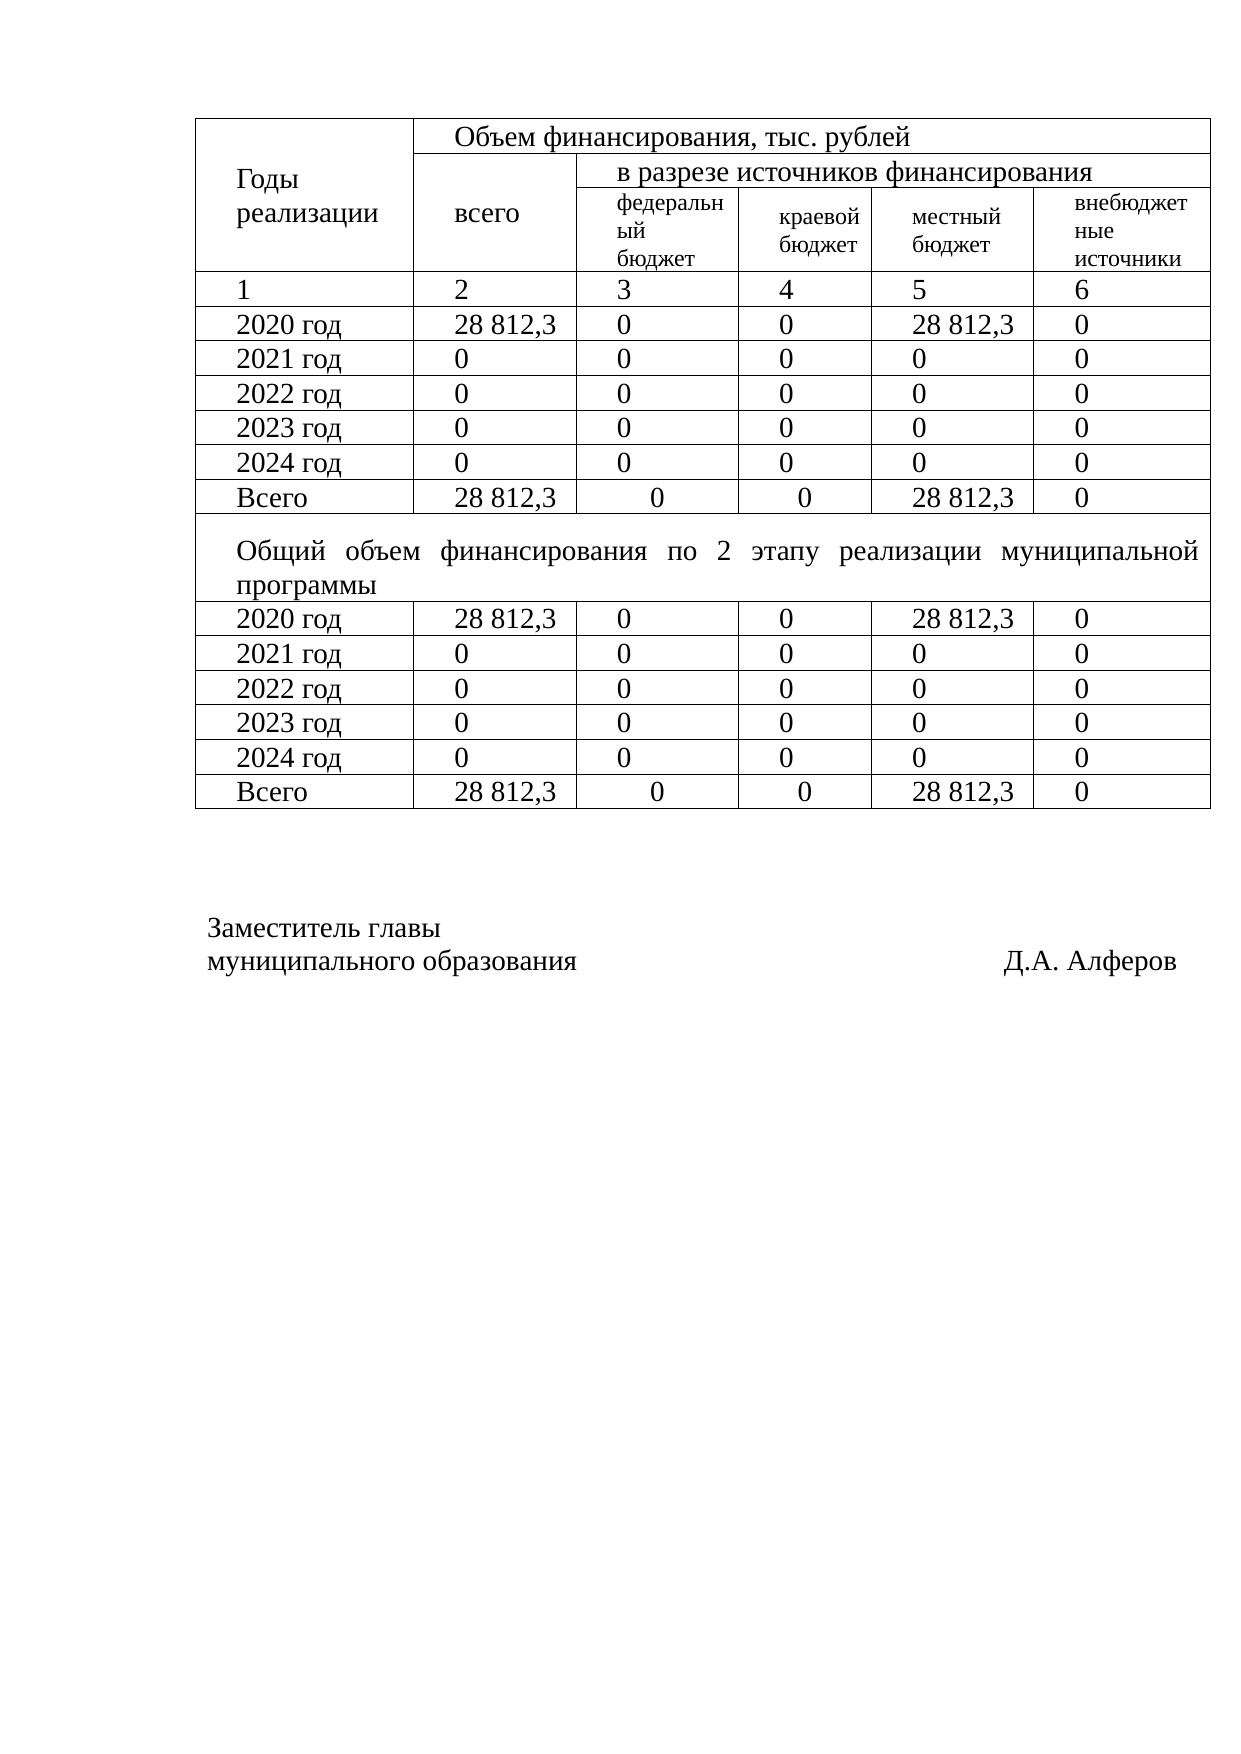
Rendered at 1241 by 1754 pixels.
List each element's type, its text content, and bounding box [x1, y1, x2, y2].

table_cell 0 [872, 411, 1033, 444]
table_cell 0 [1034, 705, 1210, 739]
table_cell Всего [196, 480, 413, 513]
table_header Годы реализации [196, 119, 413, 271]
table_cell 2023 год [196, 411, 413, 444]
table_cell 0 [872, 671, 1033, 704]
table_cell краевой бюджет [739, 188, 871, 271]
table_cell 2024 год [196, 445, 413, 479]
table_cell 0 [1034, 775, 1210, 808]
table_cell 2022 год [196, 376, 413, 409]
table_cell 0 [739, 376, 871, 409]
table_cell 0 [1034, 411, 1210, 444]
table_cell в разрезе источников финансирования [577, 154, 1210, 187]
table_cell 2021 год [196, 341, 413, 375]
table_cell 0 [739, 445, 871, 479]
table_cell 0 [577, 775, 738, 808]
table_cell 2 [414, 272, 576, 306]
table_cell 0 [1034, 341, 1210, 375]
table_cell 0 [414, 376, 576, 409]
table_cell 0 [1034, 307, 1210, 340]
table_cell 0 [872, 636, 1033, 670]
table_cell местный бюджет [872, 188, 1033, 271]
table_cell 0 [414, 411, 576, 444]
table_cell 0 [872, 445, 1033, 479]
table_cell 0 [1034, 636, 1210, 670]
table_cell 0 [414, 636, 576, 670]
table_cell 0 [739, 411, 871, 444]
table_cell 0 [872, 341, 1033, 375]
table_cell Всего [196, 775, 413, 808]
table_cell 0 [739, 602, 871, 635]
table_cell 0 [739, 775, 871, 808]
table_cell 0 [1034, 602, 1210, 635]
table_cell 4 [739, 272, 871, 306]
table_cell 28 812,3 [414, 775, 576, 808]
table_cell 0 [577, 480, 738, 513]
table_cell 2022 год [196, 671, 413, 704]
table_cell 2023 год [196, 705, 413, 739]
table_cell 0 [1034, 671, 1210, 704]
table_cell 0 [872, 376, 1033, 409]
table_cell 0 [577, 376, 738, 409]
table_cell 0 [739, 705, 871, 739]
table_cell федеральный бюджет [577, 188, 738, 271]
table_cell 0 [577, 705, 738, 739]
table_cell 28 812,3 [872, 480, 1033, 513]
table_cell 3 [577, 272, 738, 306]
table_cell Общий объем финансирования по 2 этапу реализации муниципальной программы [196, 514, 1210, 601]
table_cell 0 [739, 307, 871, 340]
table_cell 28 812,3 [872, 602, 1033, 635]
table_cell 0 [1034, 480, 1210, 513]
table_cell 0 [414, 341, 576, 375]
table_cell 2020 год [196, 602, 413, 635]
table_cell 0 [577, 740, 738, 773]
text муниципального образования Д.А. Алферов [207, 943, 1181, 977]
text Заместитель главы [207, 910, 1181, 943]
table_cell 28 812,3 [414, 307, 576, 340]
table_cell 0 [739, 671, 871, 704]
table_cell 0 [1034, 376, 1210, 409]
table_cell 0 [577, 445, 738, 479]
table_cell 0 [739, 341, 871, 375]
table_cell 0 [739, 740, 871, 773]
table_cell 0 [872, 705, 1033, 739]
table_cell 6 [1034, 272, 1210, 306]
table_cell 0 [577, 307, 738, 340]
table_cell 0 [577, 341, 738, 375]
table_cell 1 [196, 272, 413, 306]
table_cell 28 812,3 [872, 307, 1033, 340]
table_cell 0 [577, 636, 738, 670]
table_cell 0 [1034, 740, 1210, 773]
table_cell 0 [577, 602, 738, 635]
table_cell 28 812,3 [414, 480, 576, 513]
table_cell 2020 год [196, 307, 413, 340]
table_cell 2021 год [196, 636, 413, 670]
table_cell 0 [414, 740, 576, 773]
table_cell 28 812,3 [414, 602, 576, 635]
table_cell 5 [872, 272, 1033, 306]
table_cell 0 [872, 740, 1033, 773]
table_cell 0 [414, 445, 576, 479]
table_cell 0 [1034, 445, 1210, 479]
table_cell 28 812,3 [872, 775, 1033, 808]
table_cell 0 [739, 636, 871, 670]
table_cell 0 [739, 480, 871, 513]
table_cell 0 [414, 705, 576, 739]
table_cell 0 [414, 671, 576, 704]
table_cell 0 [577, 411, 738, 444]
table_cell 0 [577, 671, 738, 704]
table_cell 2024 год [196, 740, 413, 773]
table_cell всего [414, 154, 576, 271]
table_cell внебюджетные источники [1034, 188, 1210, 271]
table_header Объем финансирования, тыс. рублей [414, 119, 1210, 153]
